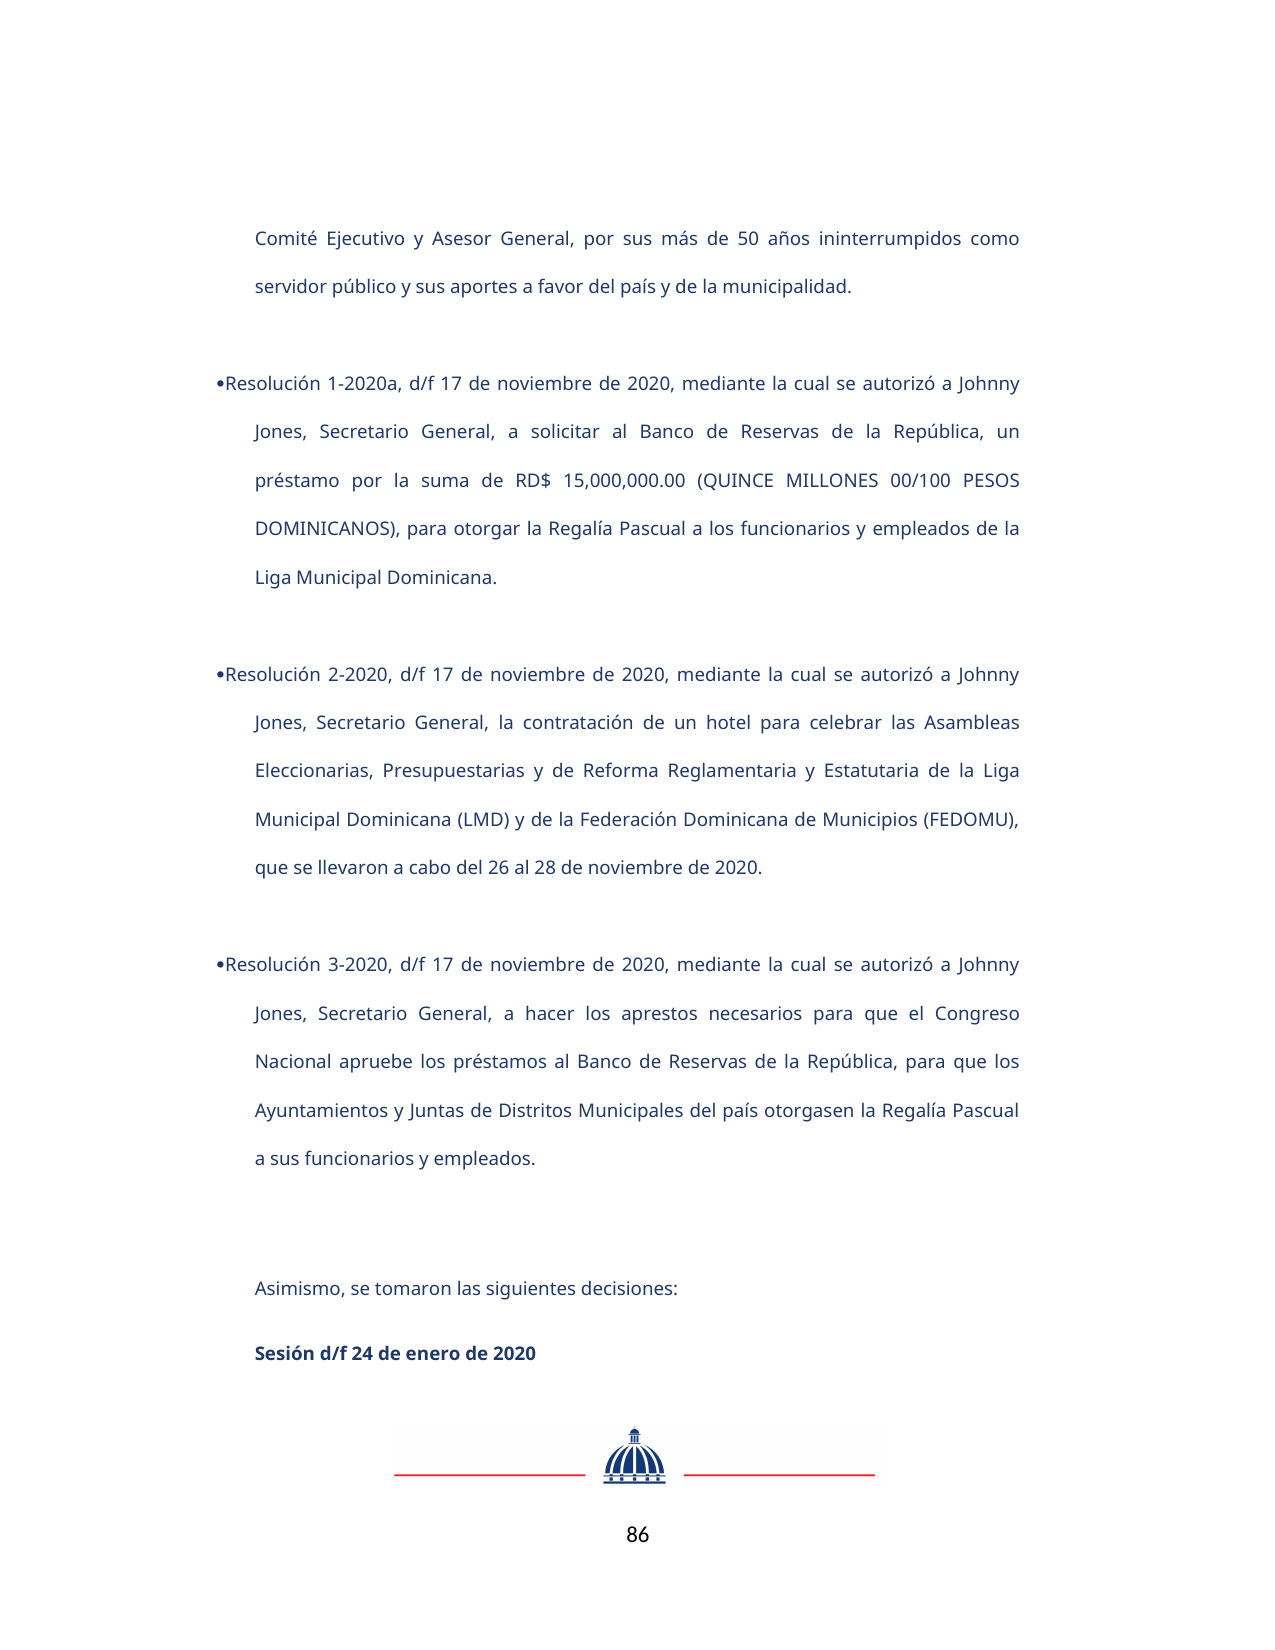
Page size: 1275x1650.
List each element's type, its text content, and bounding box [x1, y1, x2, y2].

text Sesión d/f 24 de enero de 2020 [254, 1341, 1020, 1366]
list Resolución 1-2020a, d/f 17 de noviembre de 2020, mediante la cual se autorizó a Johnny Jones, Secretario General, a solicitar al Banco de Reservas de la República, un préstamo por la suma de RD$ 15,000,000.00 (QUINCE MILLONES 00/100 PESOS DOMINICANOS), para otorgar la Regalía Pascual a los funcionarios y empleados de la Liga Municipal Dominicana. [217, 370, 1020, 589]
text Asimismo, se tomaron las siguientes decisiones: [254, 1276, 1020, 1301]
picture [390, 1423, 883, 1489]
list Resolución 3-2020, d/f 17 de noviembre de 2020, mediante la cual se autorizó a Johnny Jones, Secretario General, a hacer los aprestos necesarios para que el Congreso Nacional apruebe los préstamos al Banco de Reservas de la República, para que los Ayuntamientos y Juntas de Distritos Municipales del país otorgasen la Regalía Pascual a sus funcionarios y empleados. [217, 952, 1020, 1171]
list Resolución 2-2020, d/f 17 de noviembre de 2020, mediante la cual se autorizó a Johnny Jones, Secretario General, la contratación de un hotel para celebrar las Asambleas Eleccionarias, Presupuestarias y de Reforma Reglamentaria y Estatutaria de la Liga Municipal Dominicana (LMD) y de la Federación Dominicana de Municipios (FEDOMU), que se llevaron a cabo del 26 al 28 de noviembre de 2020. [217, 661, 1020, 880]
